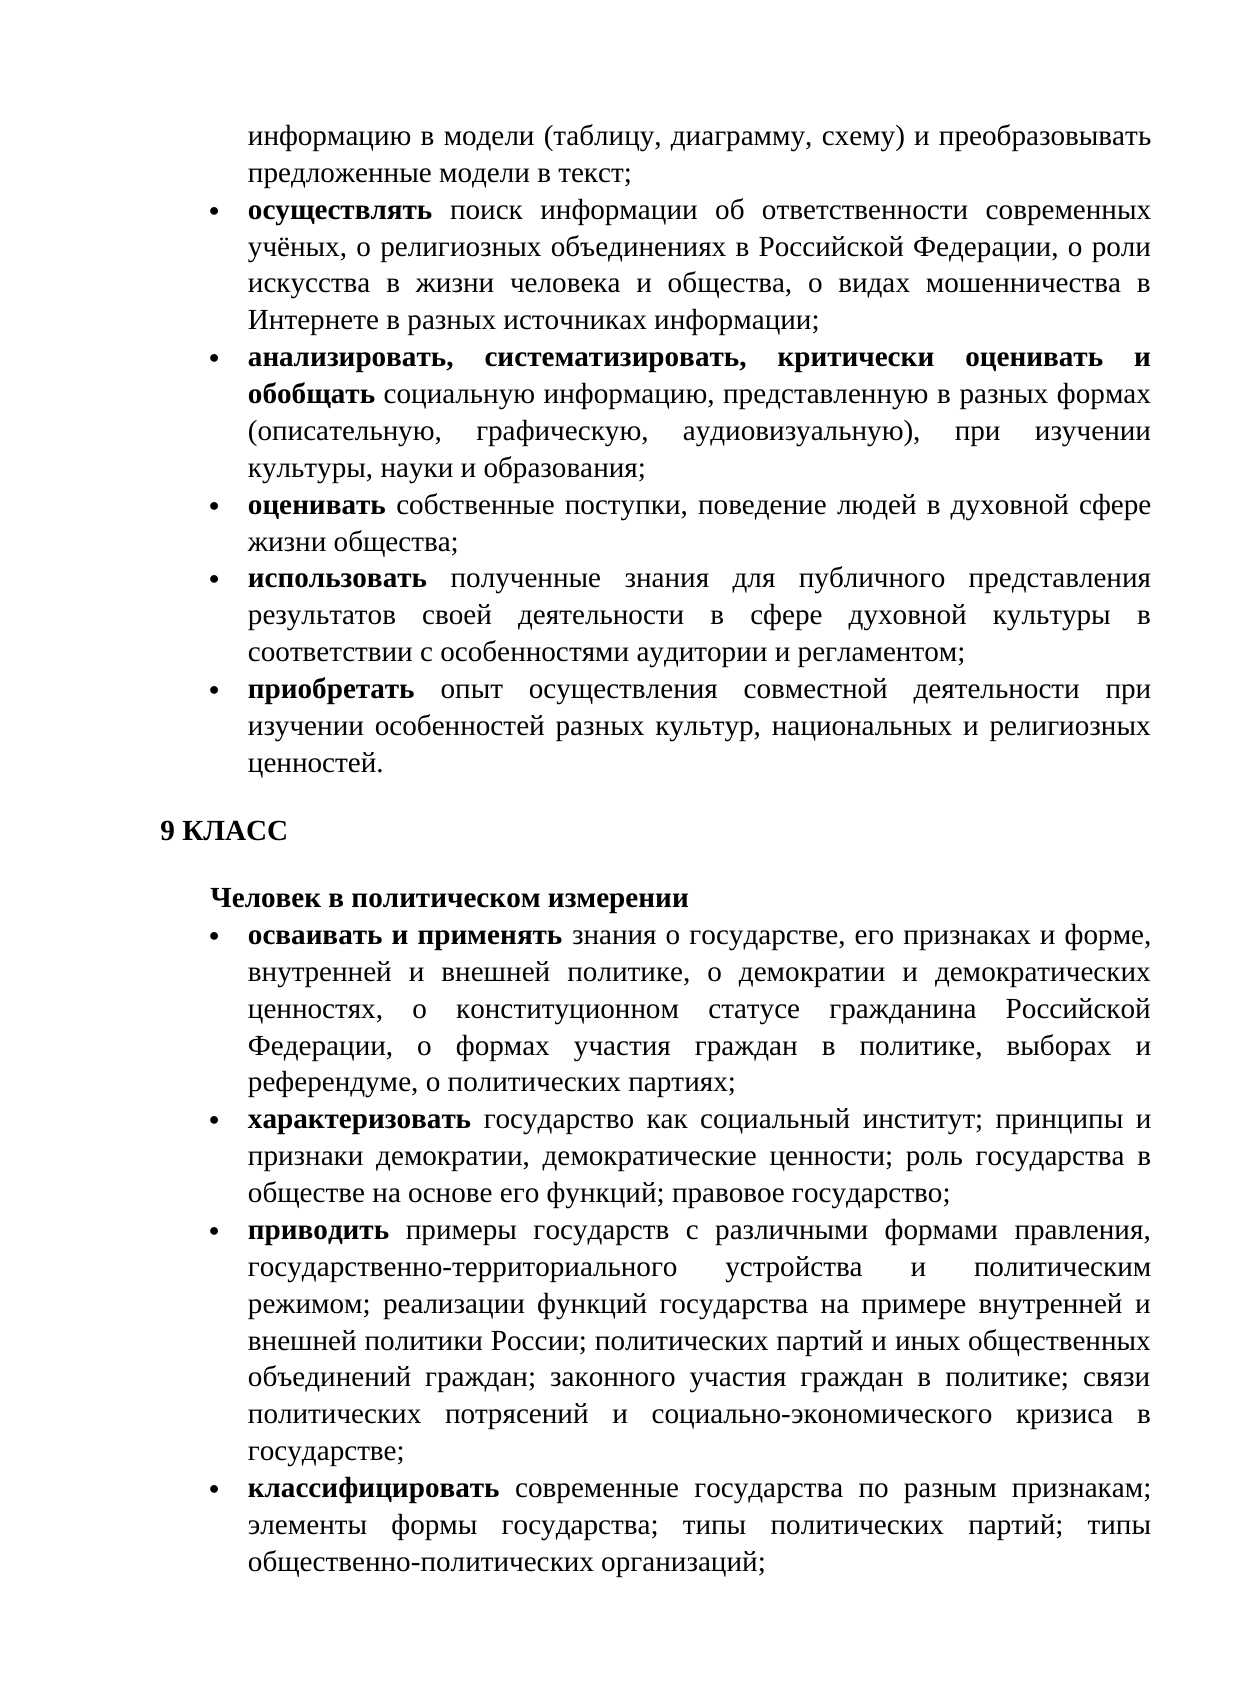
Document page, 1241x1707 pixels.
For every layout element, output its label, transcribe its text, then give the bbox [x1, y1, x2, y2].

list классифицировать современные государства по разным признакам; элементы формы государства; типы политических партий; типы общественно-политических организаций; [210, 1470, 1152, 1577]
text 9 КЛАСС [160, 813, 1152, 846]
list использовать полученные знания для публичного представления результатов своей деятельности в сфере духовной культуры в соответствии с особенностями аудитории и регламентом; [210, 561, 1152, 668]
list приобретать опыт осуществления совместной деятельности при изучении особенностей разных культур, национальных и религиозных ценностей. [210, 671, 1152, 778]
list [210, 118, 1152, 188]
list характеризовать государство как социальный институт; принципы и признаки демократии, демократические ценности; роль государства в обществе на основе его функций; правовое государство; [210, 1101, 1152, 1209]
list анализировать, систематизировать, критически оценивать и обобщать социальную информацию, представленную в разных формах (описательную, графическую, аудиовизуальную), при изучении культуры, науки и образования; [210, 339, 1152, 483]
list приводить примеры государств с различными формами правления, государственно-территориального устройства и политическим режимом; реализации функций государства на примере внутренней и внешней политики России; политических партий и иных общественных объединений граждан; законного участия граждан в политике; связи политических потрясений и социально-экономического кризиса в государстве; [210, 1212, 1152, 1467]
list осваивать и применять знания о государстве, его признаках и форме, внутренней и внешней политике, о демократии и демократических ценностях, о конституционном статусе гражданина Российской Федерации, о формах участия граждан в политике, выборах и референдуме, о политических партиях; [210, 917, 1152, 1098]
list оценивать собственные поступки, поведение людей в духовной сфере жизни общества; [210, 487, 1152, 557]
list осуществлять поиск информации об ответственности современных учёных, о религиозных объединениях в Российской Федерации, о роли искусства в жизни человека и общества, о видах мошенничества в Интернете в разных источниках информации; [210, 192, 1152, 336]
text Человек в политическом измерении [148, 880, 1152, 914]
